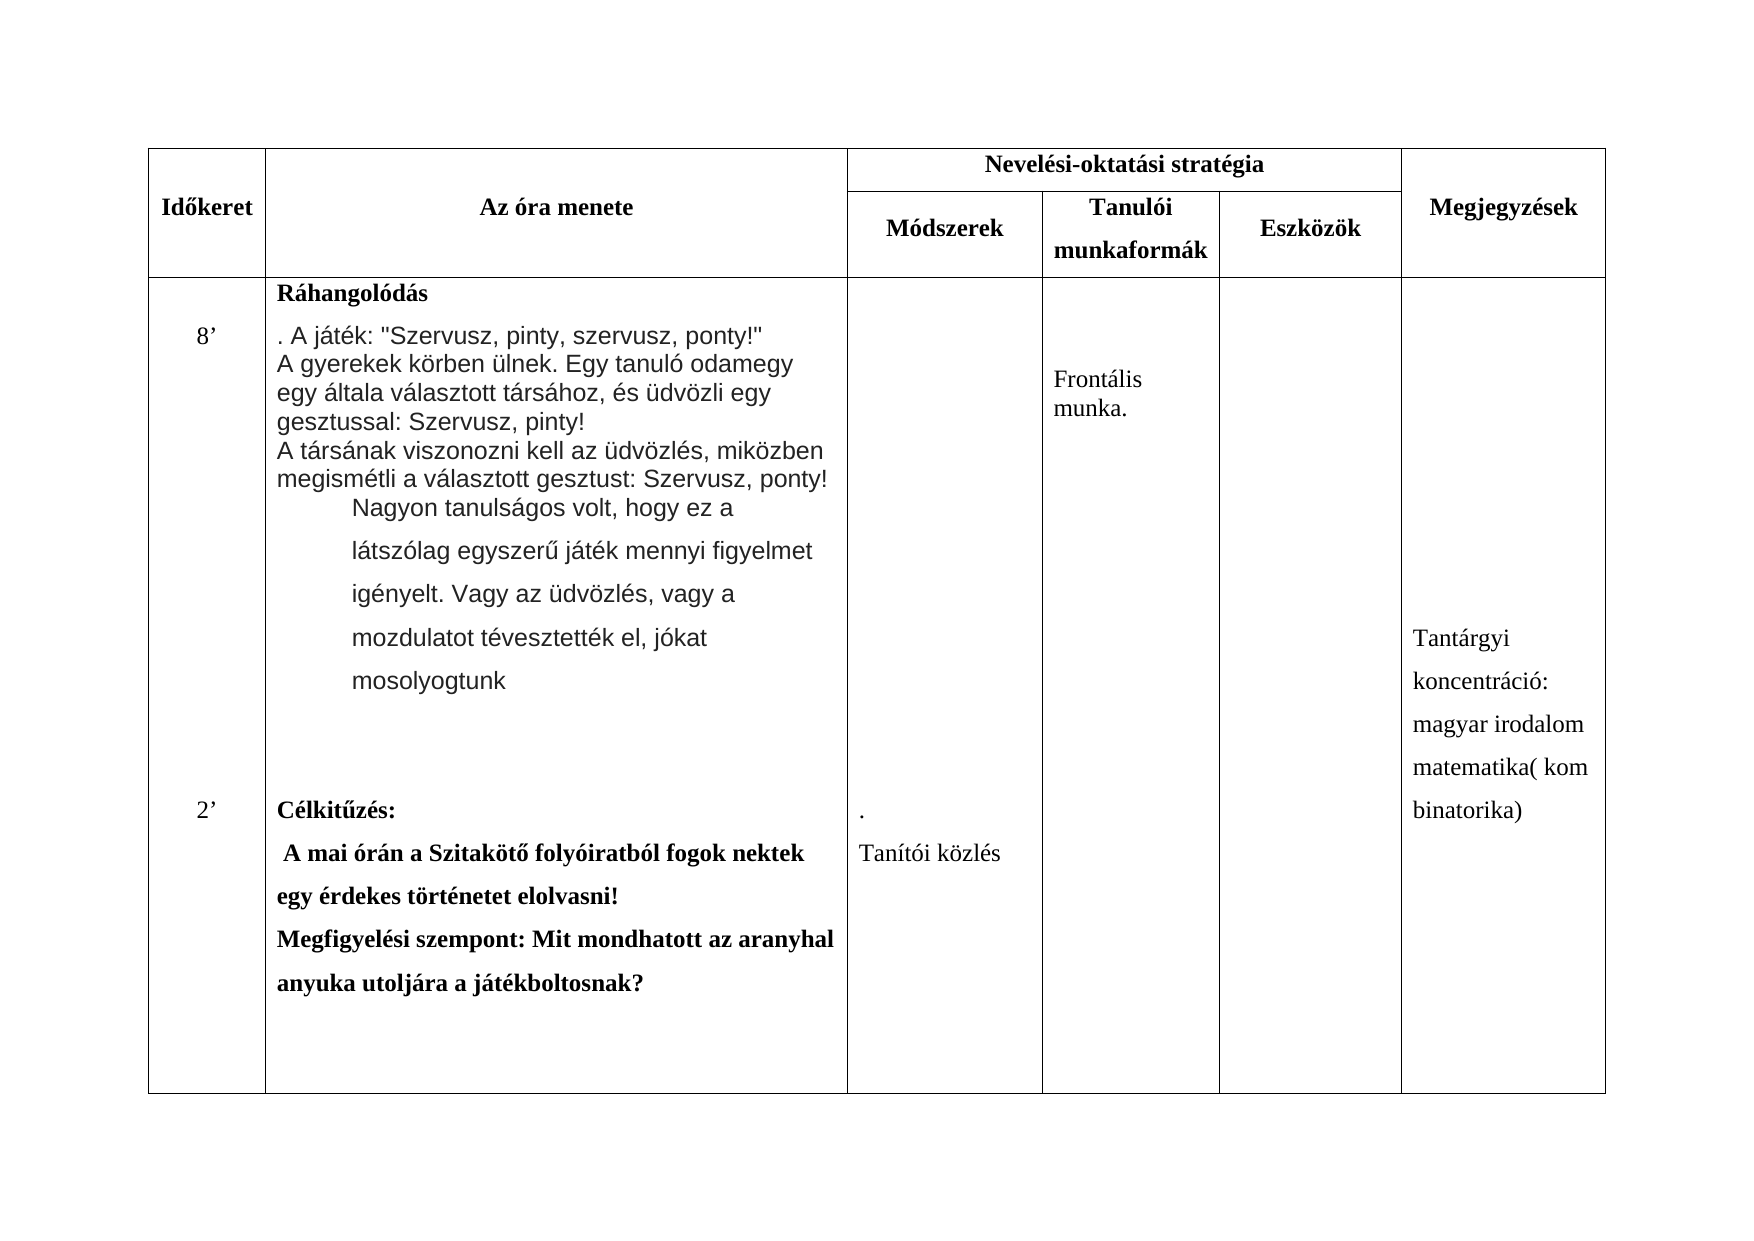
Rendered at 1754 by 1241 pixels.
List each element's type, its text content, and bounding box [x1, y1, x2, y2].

table_header Az óra menete [266, 149, 847, 277]
table_header Nevelési-oktatási stratégia [848, 149, 1401, 191]
table_header Időkeret [149, 149, 265, 277]
table_cell Módszerek [848, 192, 1042, 277]
table_cell Tantárgyi koncentráció: magyar irodalom matematika( kombinatorika) [1402, 278, 1605, 1093]
table_cell [1220, 278, 1401, 1093]
table_cell 8’ 2’ [149, 278, 265, 1093]
table_cell Eszközök [1220, 192, 1401, 277]
table_cell Tanulói munkaformák [1043, 192, 1219, 277]
table_cell . Tanítói közlés [848, 278, 1042, 1093]
table_cell Frontális munka. [1043, 278, 1219, 1093]
table_cell Ráhangolódás . A játék: "Szervusz, pinty, szervusz, ponty!" A gyerekek körben ülnek. Egy tanuló odamegy egy általa választott társához, és üdvözli egy gesztussal: Szervusz, pinty! A társának viszonozni kell az üdvözlés, miközben megismétli a választott gesztust: Szervusz, ponty! Nagyon tanulságos volt, hogy ez a látszólag egyszerű játék mennyi figyelmet igényelt. Vagy az üdvözlés, vagy a mozdulatot tévesztették el, jókat mosolyogtunk Célkitűzés: A mai órán a Szitakötő folyóiratból fogok nektek egy érdekes történetet elolvasni! Megfigyelési szempont: Mit mondhatott az aranyhal anyuka utoljára a játékboltosnak? [266, 278, 847, 1093]
table_header Megjegyzések [1402, 149, 1605, 277]
